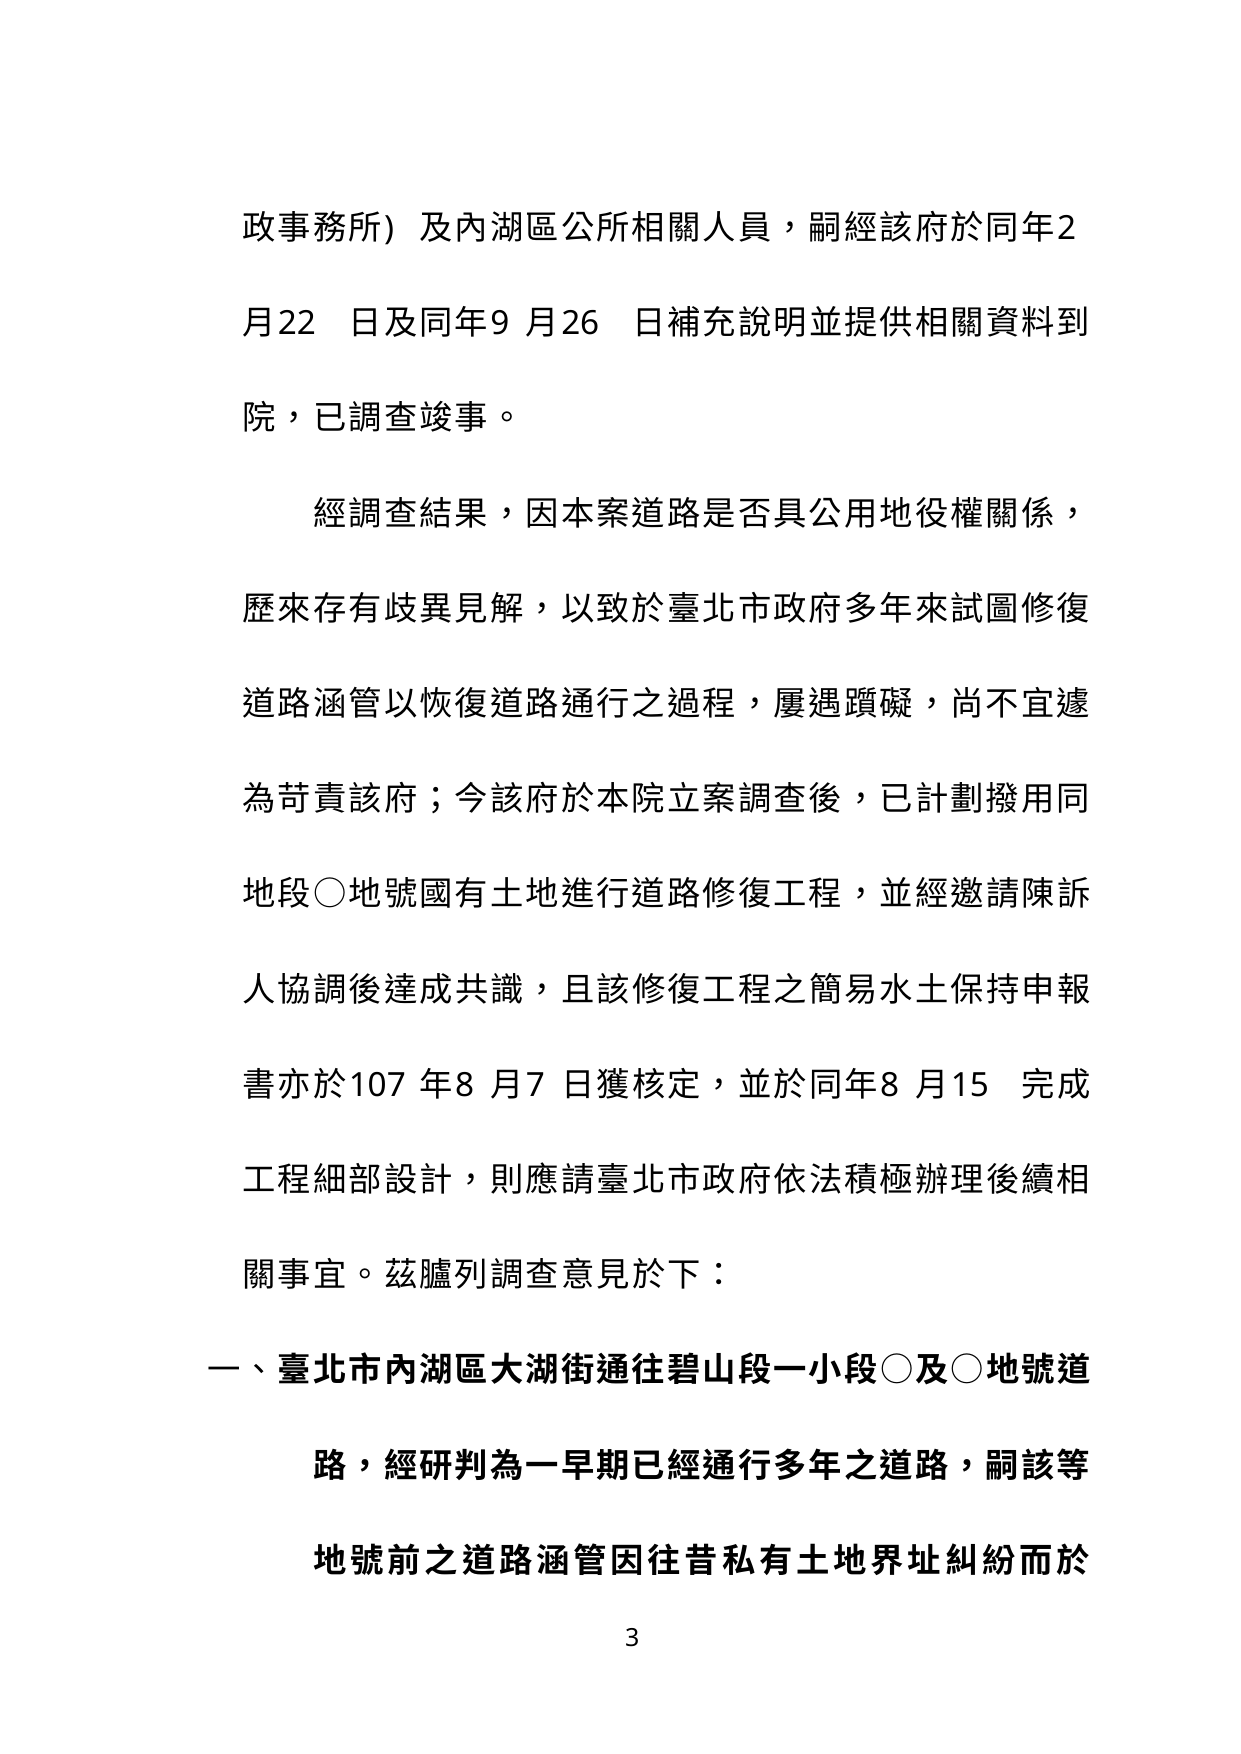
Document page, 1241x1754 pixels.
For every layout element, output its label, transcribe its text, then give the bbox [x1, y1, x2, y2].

text 經調查結果，因本案道路是否具公用地役權關係，歷來存有歧異見解，以致於臺北市政府多年來試圖修復道路涵管以恢復道路通行之過程，屢遇躓礙，尚不宜遽為苛責該府；今該府於本院立案調查後，已計劃撥用同地段○地號國有土地進行道路修復工程，並經邀請陳訴人協調後達成共識，且該修復工程之簡易水土保持申報書亦於107年8月7日獲核定，並於同年8月15完成工程細部設計，則應請臺北市政府依法積極辦理後續相關事宜。茲臚列調查意見於下： [242, 463, 1092, 1320]
